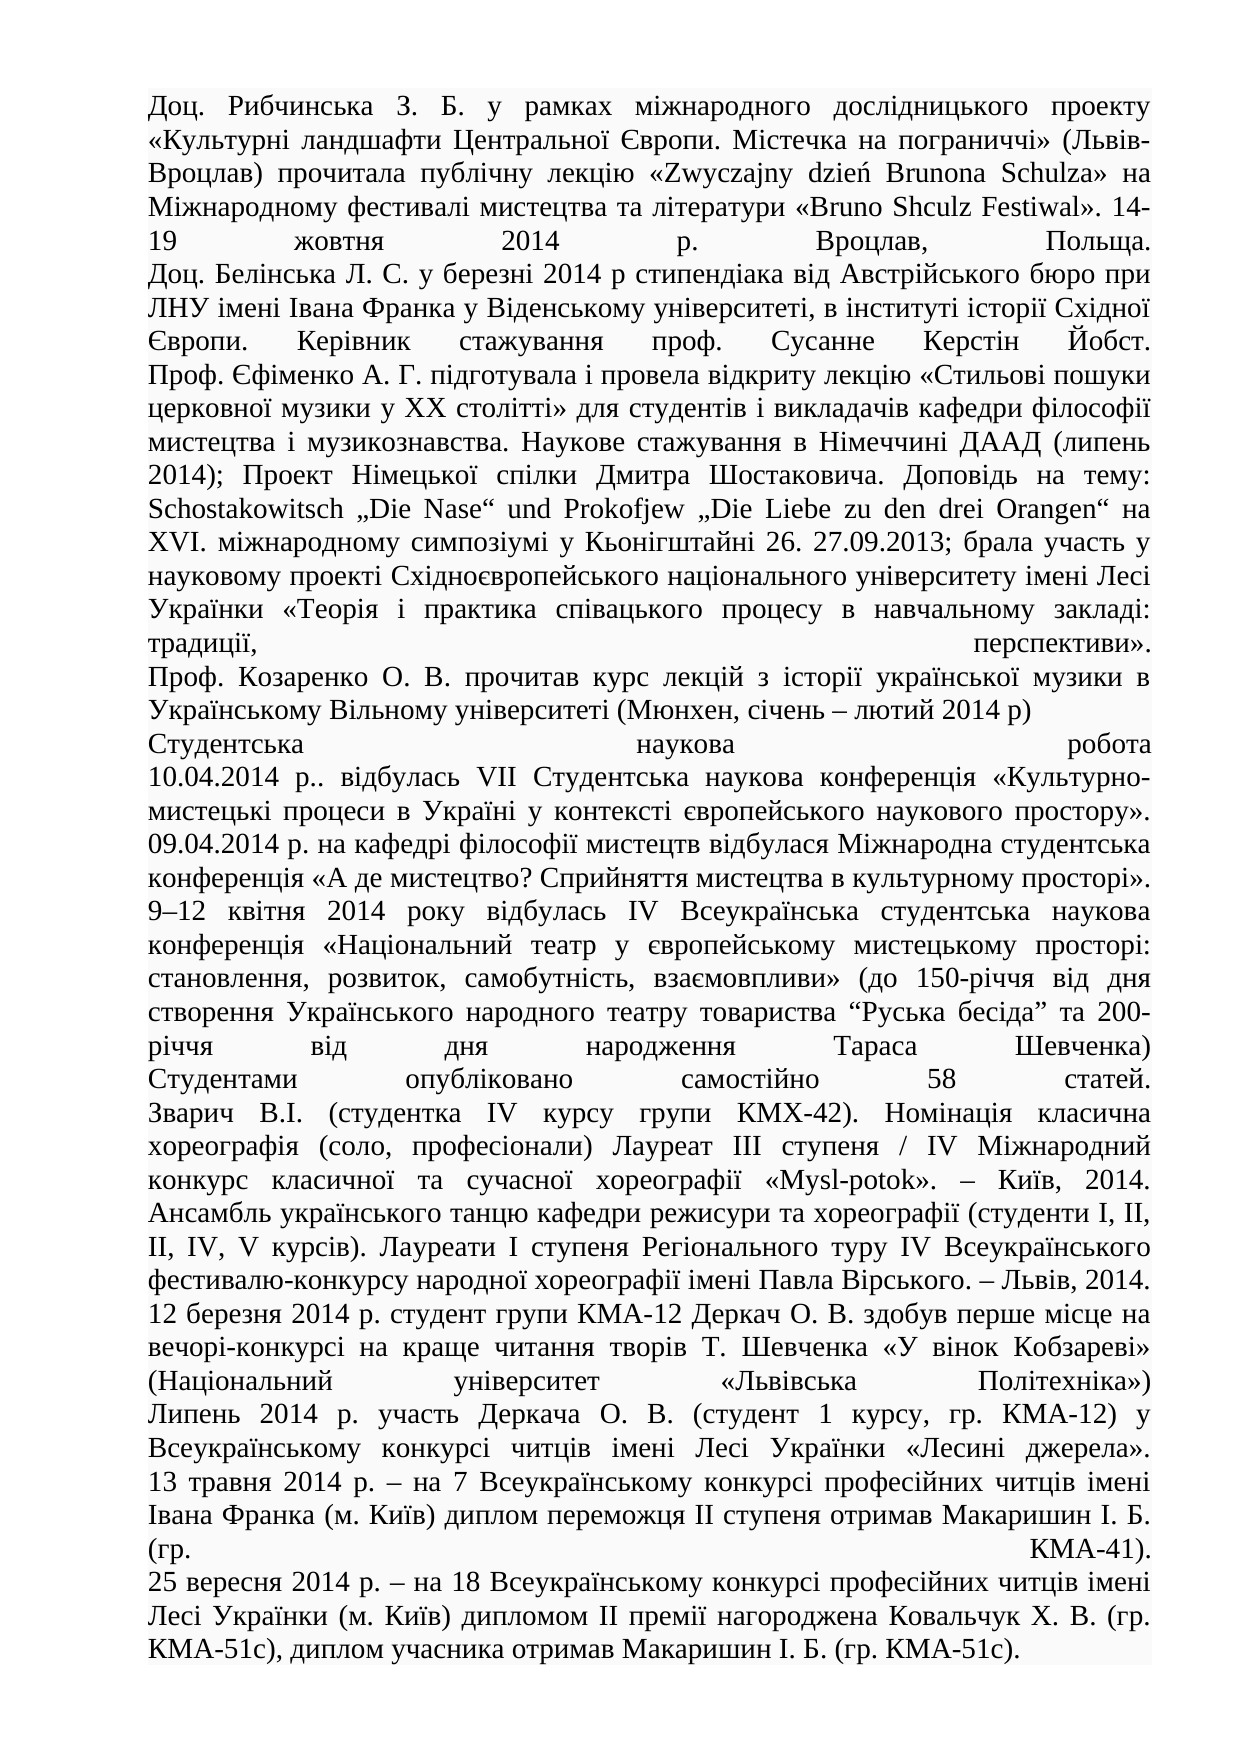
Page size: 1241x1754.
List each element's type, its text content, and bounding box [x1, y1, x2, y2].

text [148, 88, 1152, 726]
text Студентська наукова робота 10.04.2014 р.. відбулась VІІ Студентська наукова конференція «Культурно-мистецькі процеси в Україні у контексті європейського наукового простору». 09.04.2014 р. на кафедрі філософії мистецтв відбулася Міжнародна студентська конференція «А де мистецтво? Сприйняття мистецтва в культурному просторі». 9–12 квітня 2014 року відбулась ІV Всеукраїнська студентська наукова конференція «Національний театр у європейському мистецькому просторі: становлення, розвиток, самобутність, взаємовпливи» (до 150-річчя від дня створення Українського народного театру товариства “Руська бесіда” та 200-річчя від дня народження Тараса Шевченка) Студентами опубліковано самостійно 58 статей. Зварич В.І. (студентка ІV курсу групи КМХ-42). Номінація класична хореографія (соло, професіонали) Лауреат ІІІ ступеня / ІV Міжнародний конкурс класичної та сучасної хореографії «Mysl-potok». – Київ, 2014. Ансамбль українського танцю кафедри режисури та хореографії (студенти І, ІІ, ІІ, ІV, V курсів). Лауреати І ступеня Регіонального туру ІV Всеукраїнського фестивалю-конкурсу народної хореографії імені Павла Вірського. – Львів, 2014. 12 березня 2014 р. студент групи КМА-12 Деркач О. В. здобув перше місце на вечорі-конкурсі на краще читання творів Т. Шевченка «У вінок Кобзареві» (Національний університет «Львівська Політехніка») Липень 2014 р. участь Деркача О. В. (студент 1 курсу, гр. КМА-12) у Всеукраїнському конкурсі читців імені Лесі Українки «Лесині джерела». 13 травня 2014 р. – на 7 Всеукраїнському конкурсі професійних читців імені Івана Франка (м. Київ) диплом переможця ІІ ступеня отримав Макаришин І. Б. (гр. КМА-41). 25 вересня 2014 р. – на 18 Всеукраїнському конкурсі професійних читців імені Лесі Українки (м. Київ) дипломом ІІ премії нагороджена Ковальчук Х. В. (гр. КМА-51с), диплом учасника отримав Макаришин І. Б. (гр. КМА-51с). [148, 726, 1152, 1665]
